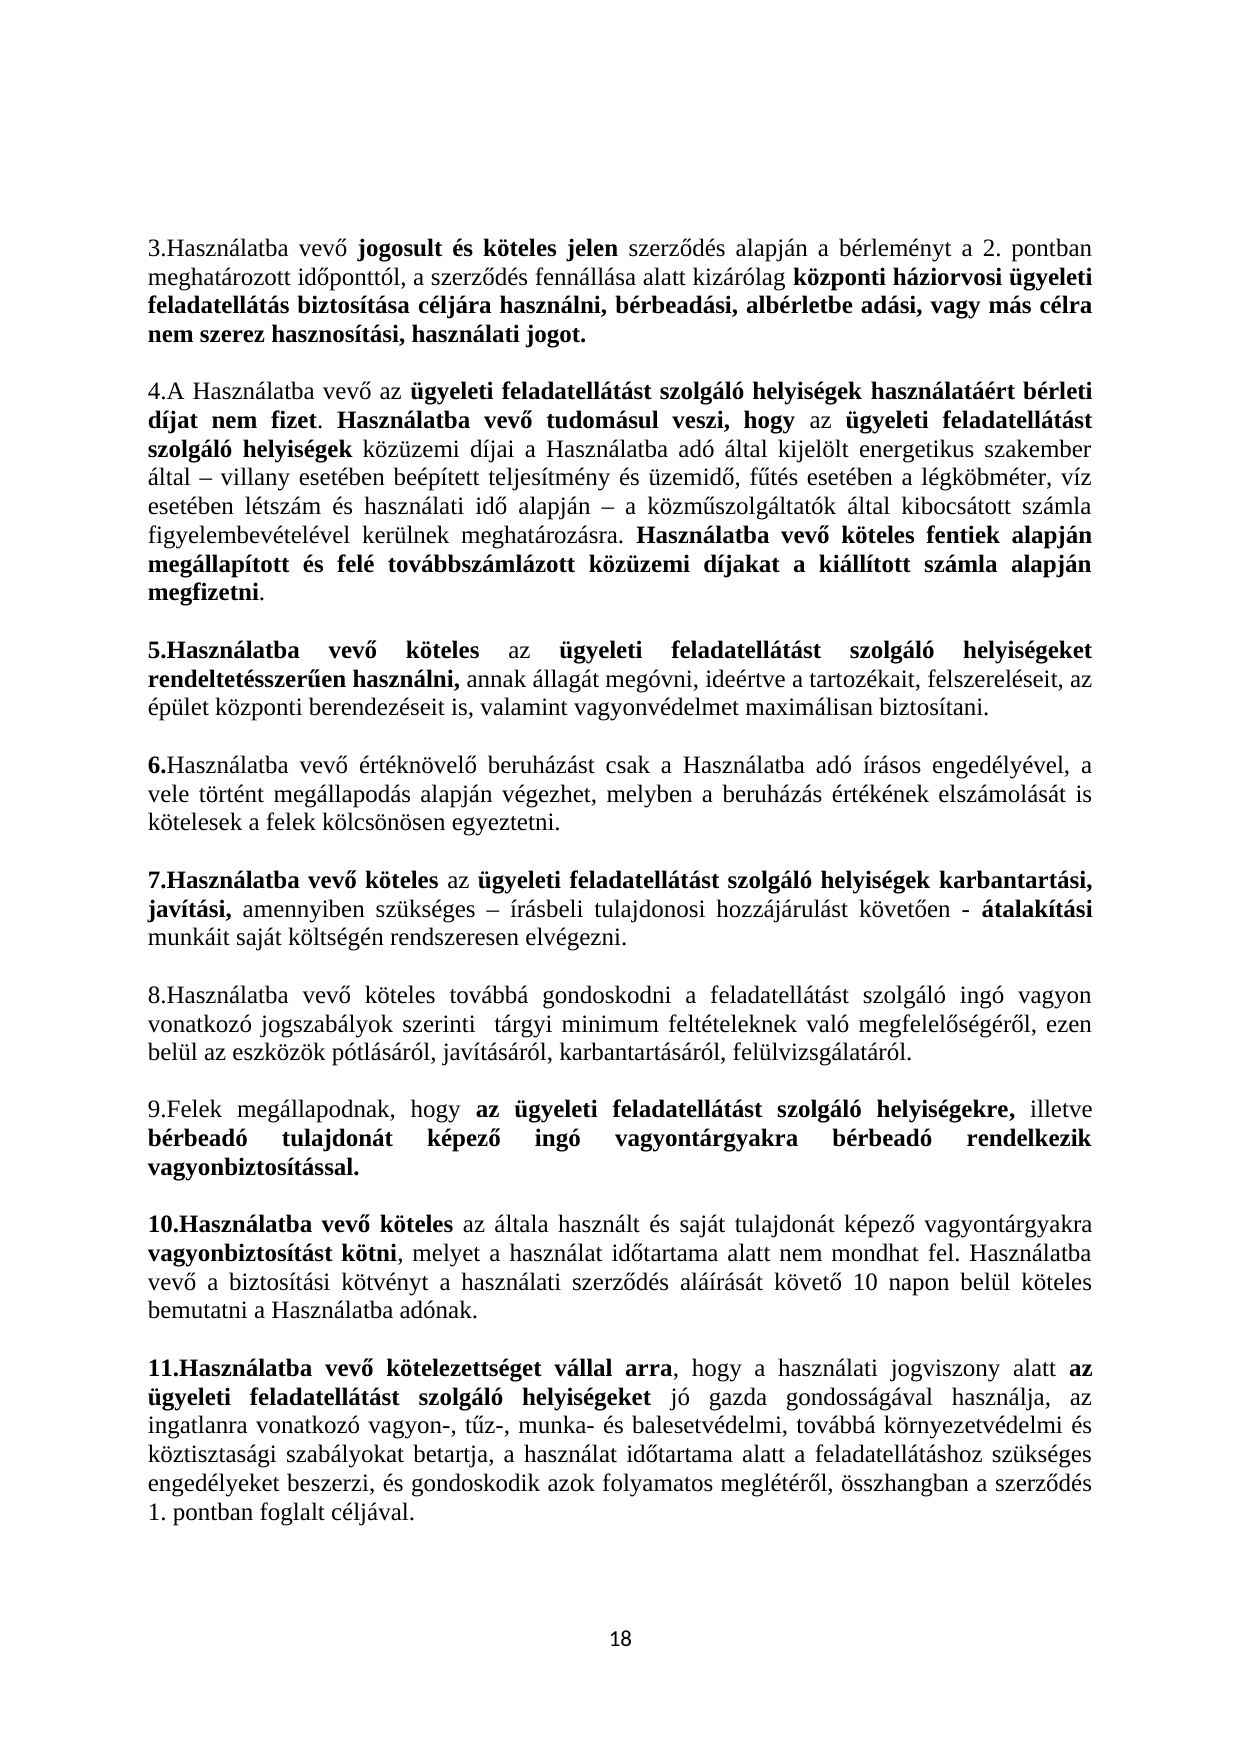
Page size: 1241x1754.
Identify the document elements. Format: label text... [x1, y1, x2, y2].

text 5.Használatba vevő köteles az ügyeleti feladatellátást szolgáló helyiségeket rendeltetésszerűen használni, annak állagát megóvni, ideértve a tartozékait, felszereléseit, az épület központi berendezéseit is, valamint vagyonvédelmet maximálisan biztosítani. [148, 635, 1093, 721]
text 8.Használatba vevő köteles továbbá gondoskodni a feladatellátást szolgáló ingó vagyon vonatkozó jogszabályok szerinti tárgyi minimum feltételeknek való megfelelőségéről, ezen belül az eszközök pótlásáról, javításáról, karbantartásáról, felülvizsgálatáról. [148, 980, 1093, 1066]
text 10.Használatba vevő köteles az általa használt és saját tulajdonát képező vagyontárgyakra vagyonbiztosítást kötni, melyet a használat időtartama alatt nem mondhat fel. Használatba vevő a biztosítási kötvényt a használati szerződés aláírását követő 10 napon belül köteles bemutatni a Használatba adónak. [148, 1209, 1093, 1324]
text 7.Használatba vevő köteles az ügyeleti feladatellátást szolgáló helyiségek karbantartási, javítási, amennyiben szükséges – írásbeli tulajdonosi hozzájárulást követően - átalakítási munkáit saját költségén rendszeresen elvégezni. [148, 865, 1093, 951]
text 6.Használatba vevő értéknövelő beruházást csak a Használatba adó írásos engedélyével, a vele történt megállapodás alapján végezhet, melyben a beruházás értékének elszámolását is kötelesek a felek kölcsönösen egyeztetni. [148, 750, 1093, 836]
text 3.Használatba vevő jogosult és köteles jelen szerződés alapján a bérleményt a 2. pontban meghatározott időponttól, a szerződés fennállása alatt kizárólag központi háziorvosi ügyeleti feladatellátás biztosítása céljára használni, bérbeadási, albérletbe adási, vagy más célra nem szerez hasznosítási, használati jogot. [148, 233, 1093, 348]
text 4.A Használatba vevő az ügyeleti feladatellátást szolgáló helyiségek használatáért bérleti díjat nem fizet. Használatba vevő tudomásul veszi, hogy az ügyeleti feladatellátást szolgáló helyiségek közüzemi díjai a Használatba adó által kijelölt energetikus szakember által – villany esetében beépített teljesítmény és üzemidő, fűtés esetében a légköbméter, víz esetében létszám és használati idő alapján – a közműszolgáltatók által kibocsátott számla figyelembevételével kerülnek meghatározásra. Használatba vevő köteles fentiek alapján megállapított és felé továbbszámlázott közüzemi díjakat a kiállított számla alapján megfizetni. [148, 376, 1093, 606]
text 11.Használatba vevő kötelezettséget vállal arra, hogy a használati jogviszony alatt az ügyeleti feladatellátást szolgáló helyiségeket jó gazda gondosságával használja, az ingatlanra vonatkozó vagyon-, tűz-, munka- és balesetvédelmi, továbbá környezetvédelmi és köztisztasági szabályokat betartja, a használat időtartama alatt a feladatellátáshoz szükséges engedélyeket beszerzi, és gondoskodik azok folyamatos meglétéről, összhangban a szerződés 1. pontban foglalt céljával. [148, 1353, 1093, 1525]
text 9.Felek megállapodnak, hogy az ügyeleti feladatellátást szolgáló helyiségekre, illetve bérbeadó tulajdonát képező ingó vagyontárgyakra bérbeadó rendelkezik vagyonbiztosítással. [148, 1094, 1093, 1180]
